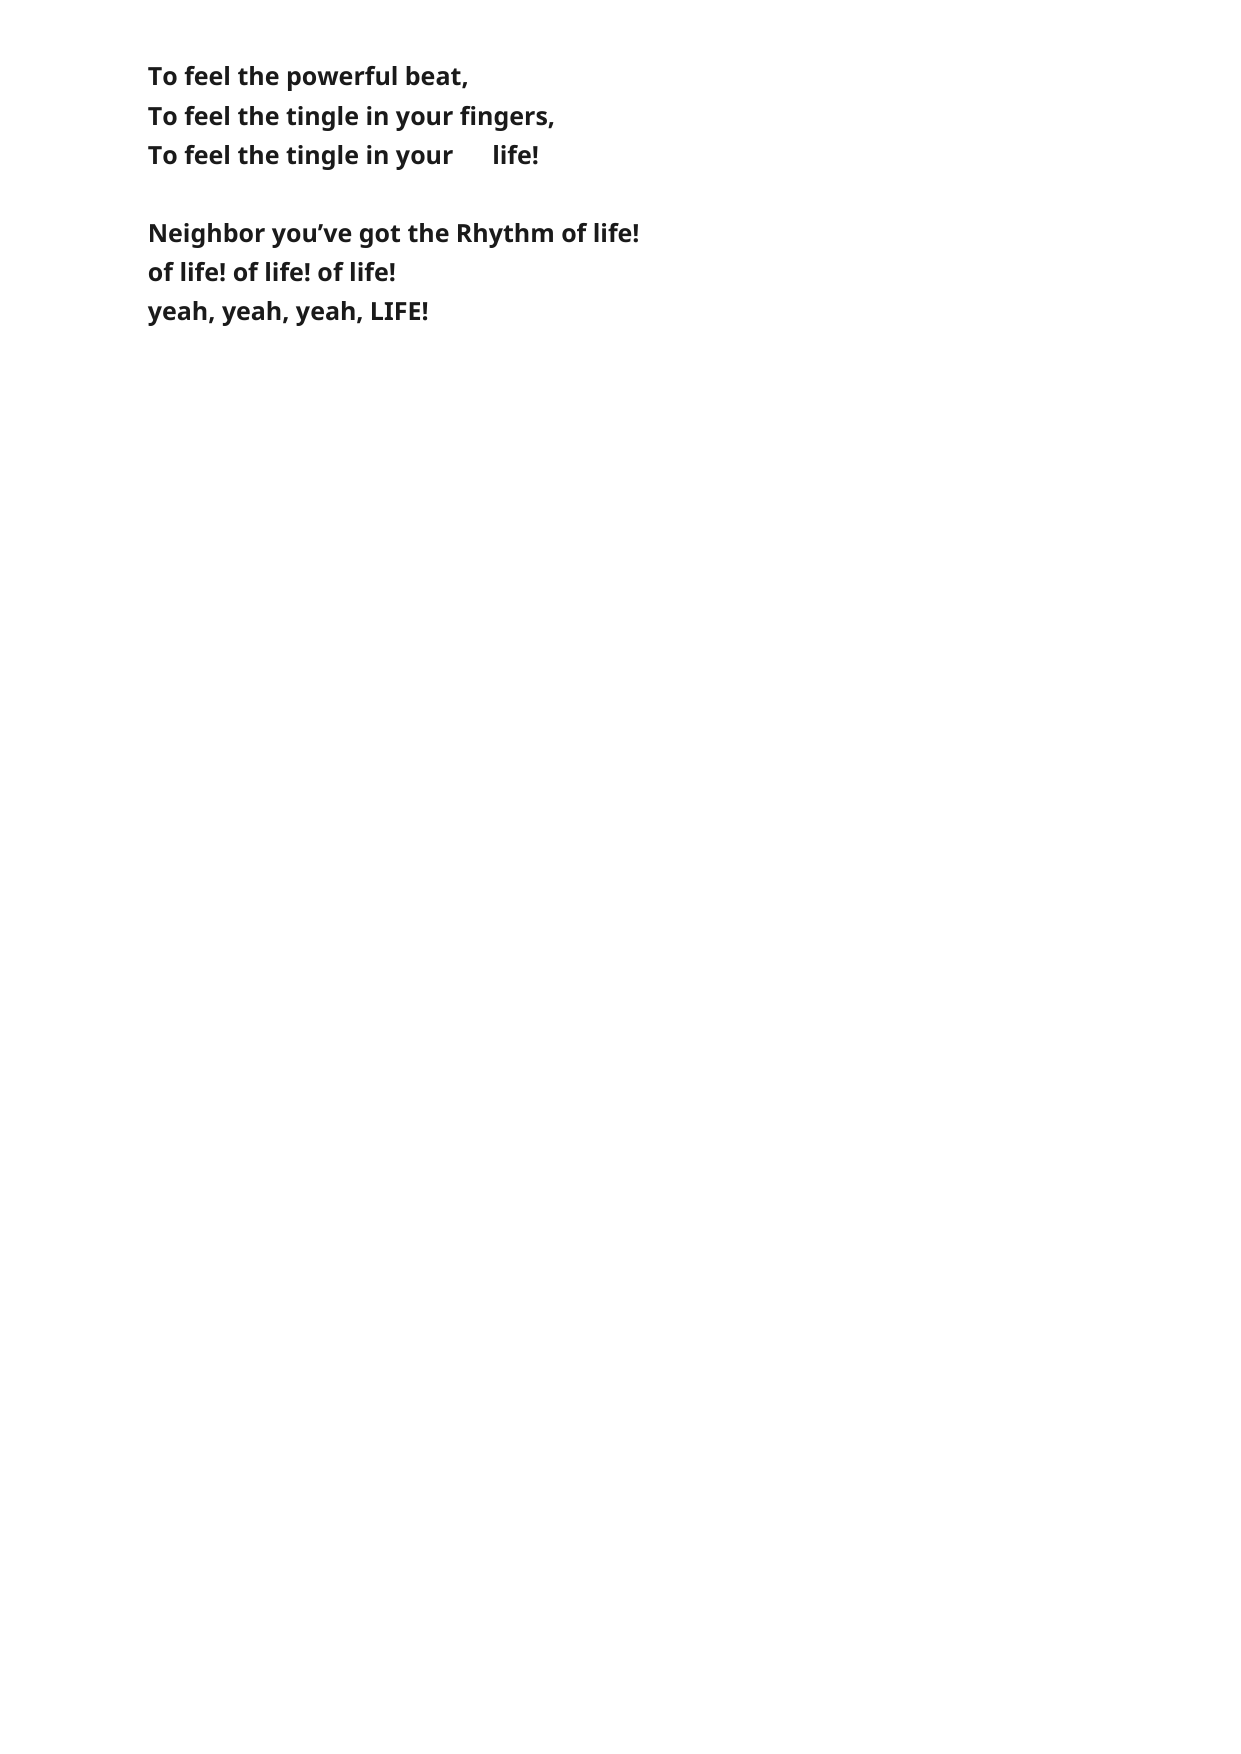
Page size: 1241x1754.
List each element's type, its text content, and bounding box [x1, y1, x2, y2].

text yeah, yeah, yeah, LIFE! [148, 294, 1152, 328]
text Neighbor you’ve got the Rhythm of life! [148, 216, 1152, 250]
text To feel the tingle in your fingers, [148, 98, 1152, 132]
text of life! of life! of life! [148, 255, 1152, 289]
text To feel the tingle in your life! [148, 137, 1152, 171]
text To feel the powerful beat, [148, 59, 1152, 93]
